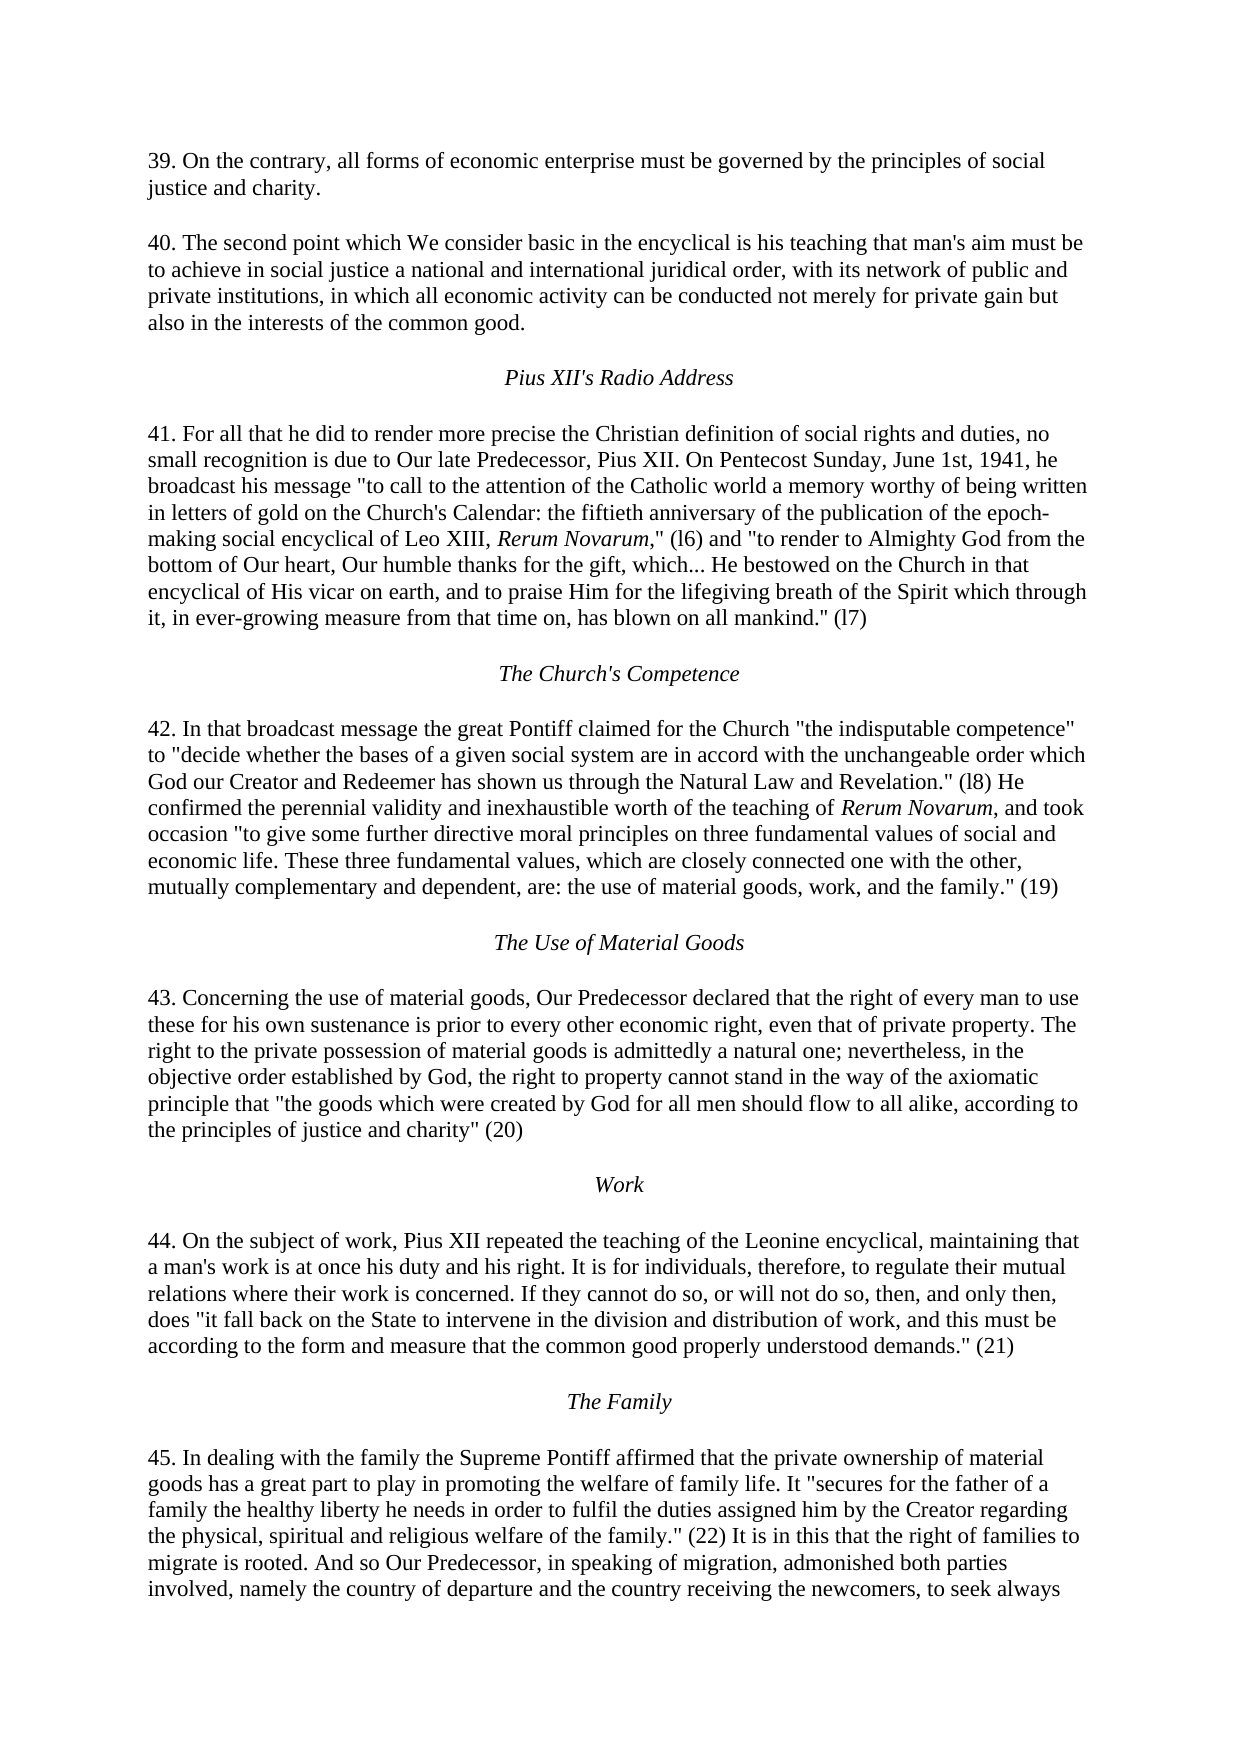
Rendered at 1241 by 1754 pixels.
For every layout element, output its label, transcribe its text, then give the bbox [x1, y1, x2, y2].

text 41. For all that he did to render more precise the Christian definition of social rights and duties, no small recognition is due to Our late Predecessor, Pius XII. On Pentecost Sunday, June 1st, 1941, he broadcast his message "to call to the attention of the Catholic world a memory worthy of being written in letters of gold on the Church's Calendar: the fiftieth anniversary of the publication of the epoch-making social encyclical of Leo XIII, Rerum Novarum," (l6) and "to render to Almighty God from the bottom of Our heart, Our humble thanks for the gift, which... He bestowed on the Church in that encyclical of His vicar on earth, and to praise Him for the lifegiving breath of the Spirit which through it, in ever-growing measure from that time on, has blown on all mankind.'' (l7) [148, 419, 1093, 630]
text 42. In that broadcast message the great Pontiff claimed for the Church "the indisputable competence" to "decide whether the bases of a given social system are in accord with the unchangeable order which God our Creator and Redeemer has shown us through the Natural Law and Revelation." (l8) He confirmed the perennial validity and inexhaustible worth of the teaching of Rerum Novarum, and took occasion "to give some further directive moral principles on three fundamental values of social and economic life. These three fundamental values, which are closely connected one with the other, mutually complementary and dependent, are: the use of material goods, work, and the family." (19) [148, 715, 1093, 899]
text 43. Concerning the use of material goods, Our Predecessor declared that the right of every man to use these for his own sustenance is prior to every other economic right, even that of private property. The right to the private possession of material goods is admittedly a natural one; nevertheless, in the objective order established by God, the right to property cannot stand in the way of the axiomatic principle that "the goods which were created by God for all men should flow to all alike, according to the principles of justice and charity" (20) [148, 984, 1093, 1142]
text The Use of Material Goods [148, 929, 1093, 955]
text Work [148, 1172, 1093, 1198]
text 44. On the subject of work, Pius XII repeated the teaching of the Leonine encyclical, maintaining that a man's work is at once his duty and his right. It is for individuals, therefore, to regulate their mutual relations where their work is concerned. If they cannot do so, or will not do so, then, and only then, does "it fall back on the State to intervene in the division and distribution of work, and this must be according to the form and measure that the common good properly understood demands." (21) [148, 1227, 1093, 1359]
text 39. On the contrary, all forms of economic enterprise must be governed by the principles of social justice and charity. [148, 148, 1093, 200]
text The Church's Competence [148, 659, 1093, 686]
text Pius XII's Radio Address [148, 364, 1093, 390]
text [148, 1443, 1093, 1602]
text 40. The second point which We consider basic in the encyclical is his teaching that man's aim must be to achieve in social justice a national and international juridical order, with its network of public and private institutions, in which all economic activity can be conducted not merely for private gain but also in the interests of the common good. [148, 229, 1093, 335]
text The Family [148, 1388, 1093, 1414]
